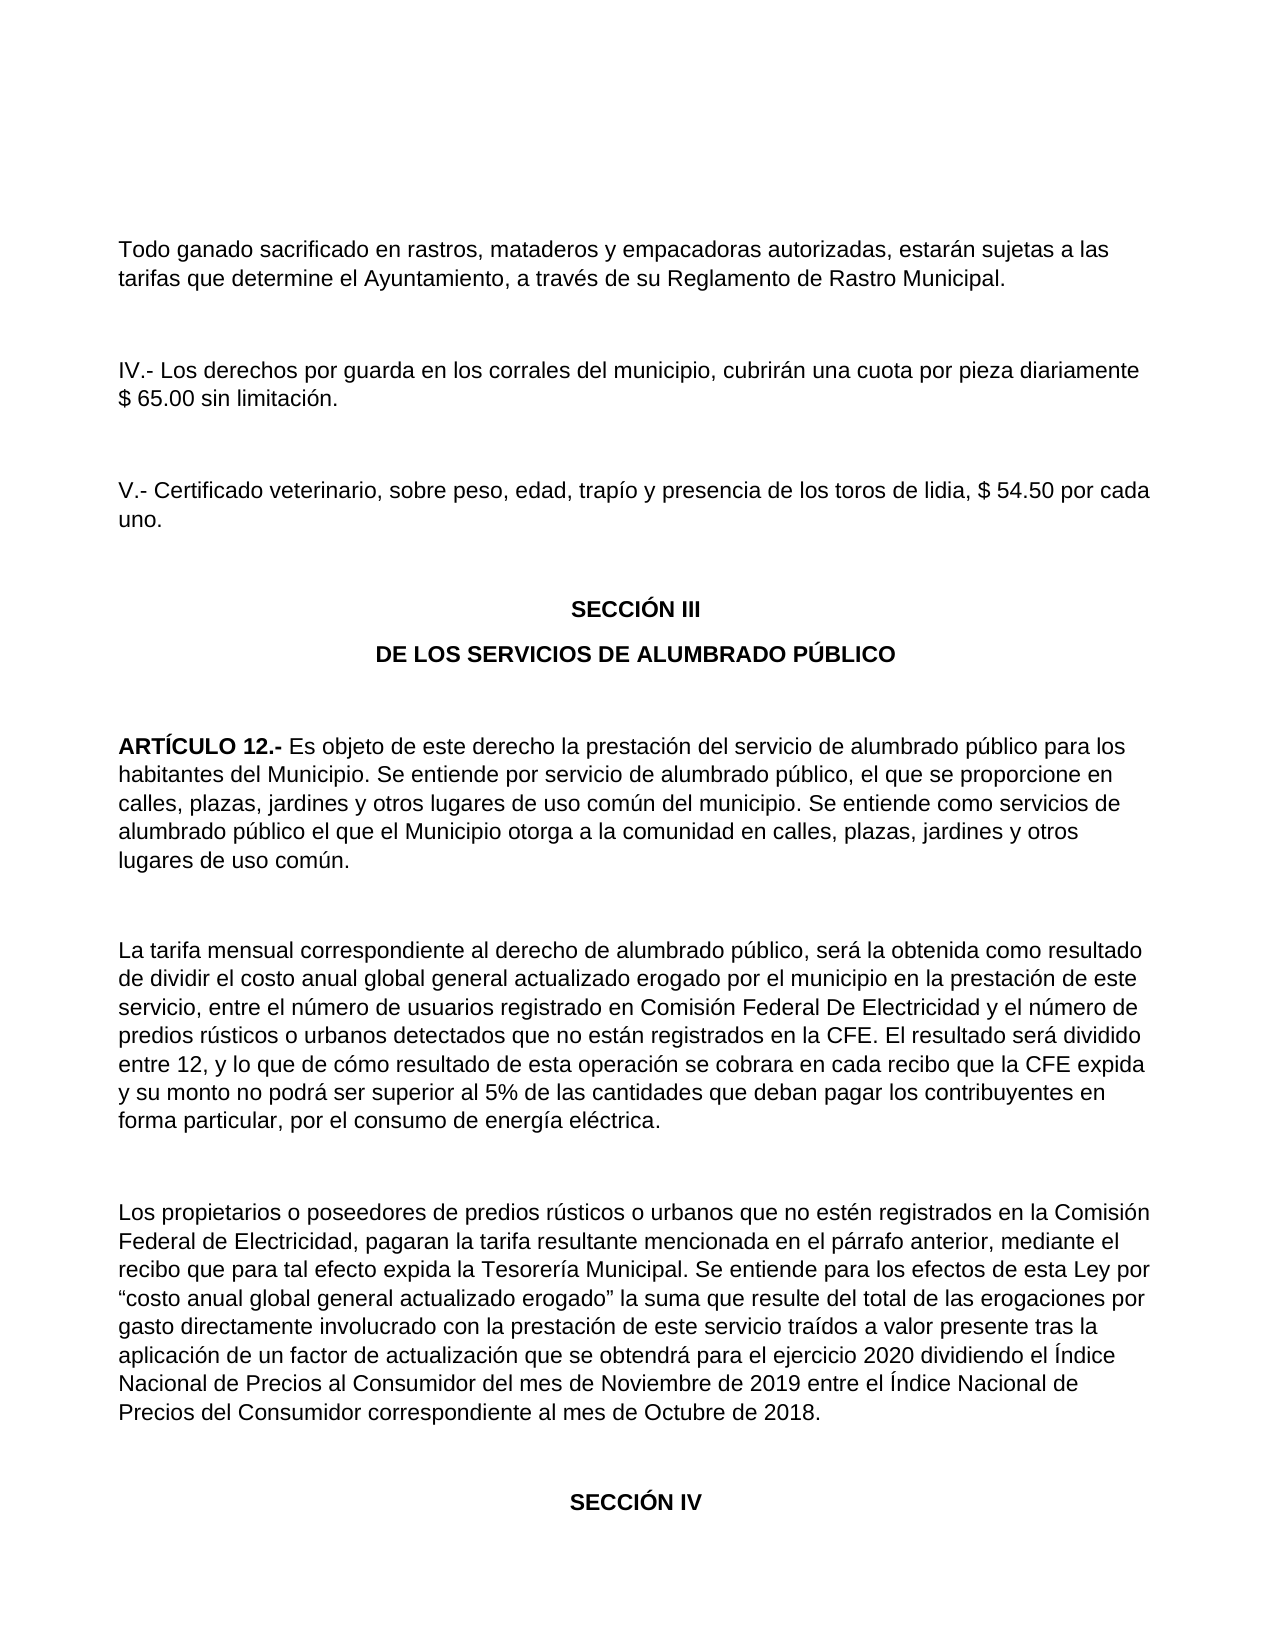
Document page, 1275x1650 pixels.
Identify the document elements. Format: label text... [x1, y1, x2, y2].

text La tarifa mensual correspondiente al derecho de alumbrado público, será la obtenida como resultado de dividir el costo anual global general actualizado erogado por el municipio en la prestación de este servicio, entre el número de usuarios registrado en Comisión Federal De Electricidad y el número de predios rústicos o urbanos detectados que no están registrados en la CFE. El resultado será dividido entre 12, y lo que de cómo resultado de esta operación se cobrara en cada recibo que la CFE expida y su monto no podrá ser superior al 5% de las cantidades que deban pagar los contribuyentes en forma particular, por el consumo de energía eléctrica. [118, 937, 1153, 1134]
text IV.- Los derechos por guarda en los corrales del municipio, cubrirán una cuota por pieza diariamente $ 65.00 sin limitación. [118, 357, 1153, 411]
text SECCIÓN IV [118, 1489, 1153, 1515]
text Los propietarios o poseedores de predios rústicos o urbanos que no estén registrados en la Comisión Federal de Electricidad, pagaran la tarifa resultante mencionada en el párrafo anterior, mediante el recibo que para tal efecto expida la Tesorería Municipal. Se entiende para los efectos de esta Ley por “costo anual global general actualizado erogado” la suma que resulte del total de las erogaciones por gasto directamente involucrado con la prestación de este servicio traídos a valor presente tras la aplicación de un factor de actualización que se obtendrá para el ejercicio 2020 dividiendo el Índice Nacional de Precios al Consumidor del mes de Noviembre de 2019 entre el Índice Nacional de Precios del Consumidor correspondiente al mes de Octubre de 2018. [118, 1199, 1153, 1425]
text Todo ganado sacrificado en rastros, mataderos y empacadoras autorizadas, estarán sujetas a las tarifas que determine el Ayuntamiento, a través de su Reglamento de Rastro Municipal. [118, 236, 1153, 291]
text DE LOS SERVICIOS DE ALUMBRADO PÚBLICO [118, 641, 1153, 667]
text SECCIÓN III [118, 596, 1153, 622]
text V.- Certificado veterinario, sobre peso, edad, trapío y presencia de los toros de lidia, $ 54.50 por cada uno. [118, 477, 1153, 532]
text ARTÍCULO 12.- Es objeto de este derecho la prestación del servicio de alumbrado público para los habitantes del Municipio. Se entiende por servicio de alumbrado público, el que se proporcione en calles, plazas, jardines y otros lugares de uso común del municipio. Se entiende como servicios de alumbrado público el que el Municipio otorga a la comunidad en calles, plazas, jardines y otros lugares de uso común. [118, 733, 1153, 873]
